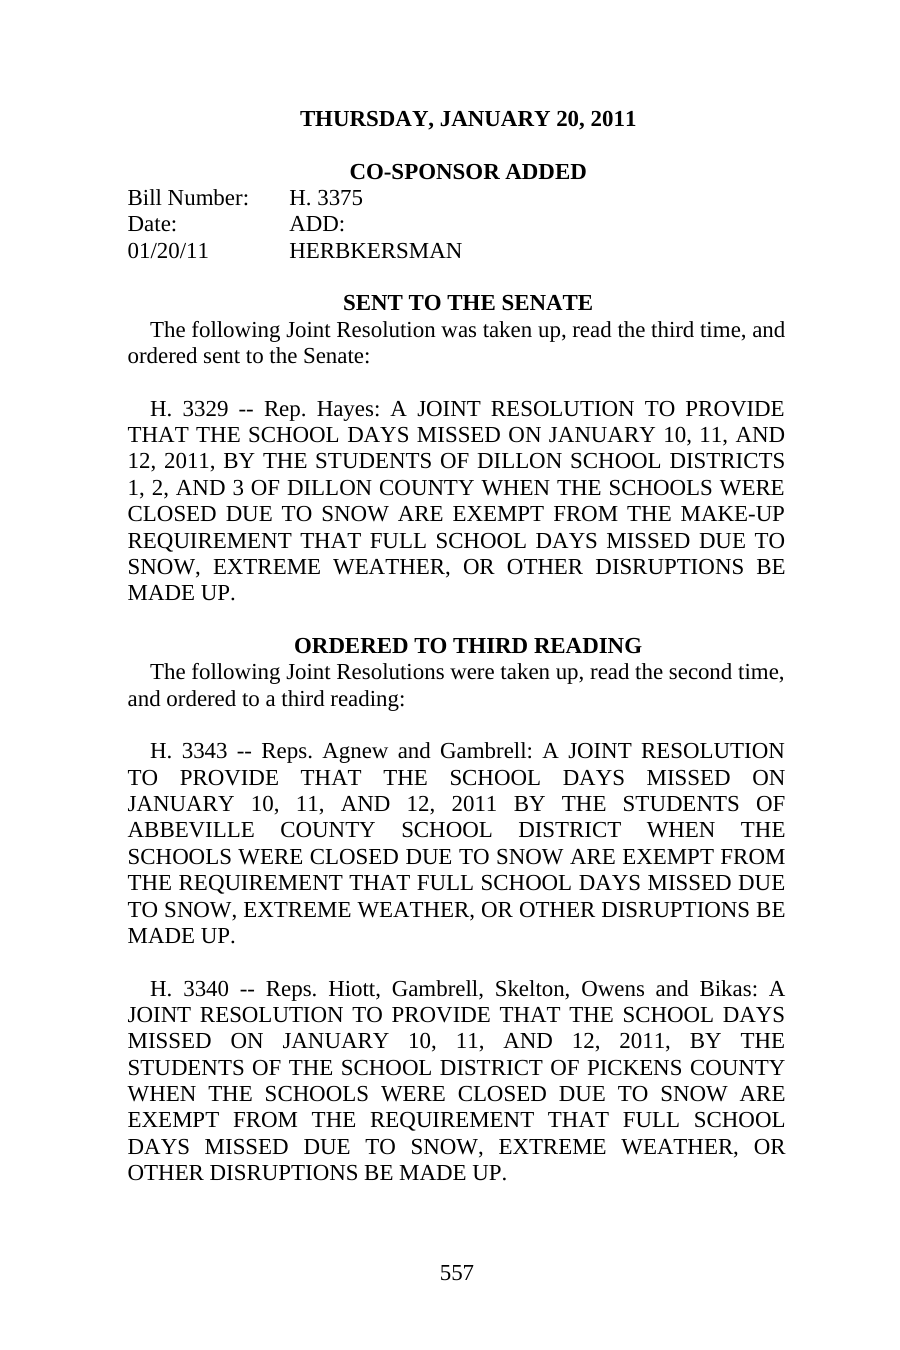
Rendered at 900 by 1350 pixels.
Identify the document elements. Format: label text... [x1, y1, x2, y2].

table_cell ADD: [278, 210, 489, 237]
text SENT TO THE SENATE [127, 289, 786, 316]
table_cell HERBKERSMAN [278, 237, 489, 263]
text The following Joint Resolutions were taken up, read the second time, and ordered to a third reading: [127, 658, 786, 711]
text CO-SPONSOR ADDED [127, 158, 786, 184]
text H. 3340 -- Reps. Hiott, Gambrell, Skelton, Owens and Bikas: A JOINT RESOLUTION TO PROVIDE THAT THE SCHOOL DAYS MISSED ON JANUARY 10, 11, AND 12, 2011, BY THE STUDENTS OF THE SCHOOL DISTRICT OF PICKENS COUNTY WHEN THE SCHOOLS WERE CLOSED DUE TO SNOW ARE EXEMPT FROM THE REQUIREMENT THAT FULL SCHOOL DAYS MISSED DUE TO SNOW, EXTREME WEATHER, OR OTHER DISRUPTIONS BE MADE UP. [127, 975, 786, 1186]
table_cell 01/20/11 [116, 237, 278, 263]
text The following Joint Resolution was taken up, read the third time, and ordered sent to the Senate: [127, 316, 786, 368]
table_cell Date: [116, 210, 278, 237]
text H. 3329 -- Rep. Hayes: A JOINT RESOLUTION TO PROVIDE THAT THE SCHOOL DAYS MISSED ON JANUARY 10, 11, AND 12, 2011, BY THE STUDENTS OF DILLON SCHOOL DISTRICTS 1, 2, AND 3 OF DILLON COUNTY WHEN THE SCHOOLS WERE CLOSED DUE TO SNOW ARE EXEMPT FROM THE MAKE-UP REQUIREMENT THAT FULL SCHOOL DAYS MISSED DUE TO SNOW, EXTREME WEATHER, OR OTHER DISRUPTIONS BE MADE UP. [127, 395, 786, 606]
text ORDERED TO THIRD READING [127, 632, 786, 658]
table_header H. 3375 [278, 184, 489, 210]
text H. 3343 -- Reps. Agnew and Gambrell: A JOINT RESOLUTION TO PROVIDE THAT THE SCHOOL DAYS MISSED ON JANUARY 10, 11, AND 12, 2011 BY THE STUDENTS OF ABBEVILLE COUNTY SCHOOL DISTRICT WHEN THE SCHOOLS WERE CLOSED DUE TO SNOW ARE EXEMPT FROM THE REQUIREMENT THAT FULL SCHOOL DAYS MISSED DUE TO SNOW, EXTREME WEATHER, OR OTHER DISRUPTIONS BE MADE UP. [127, 737, 786, 948]
table_header Bill Number: [116, 184, 278, 210]
